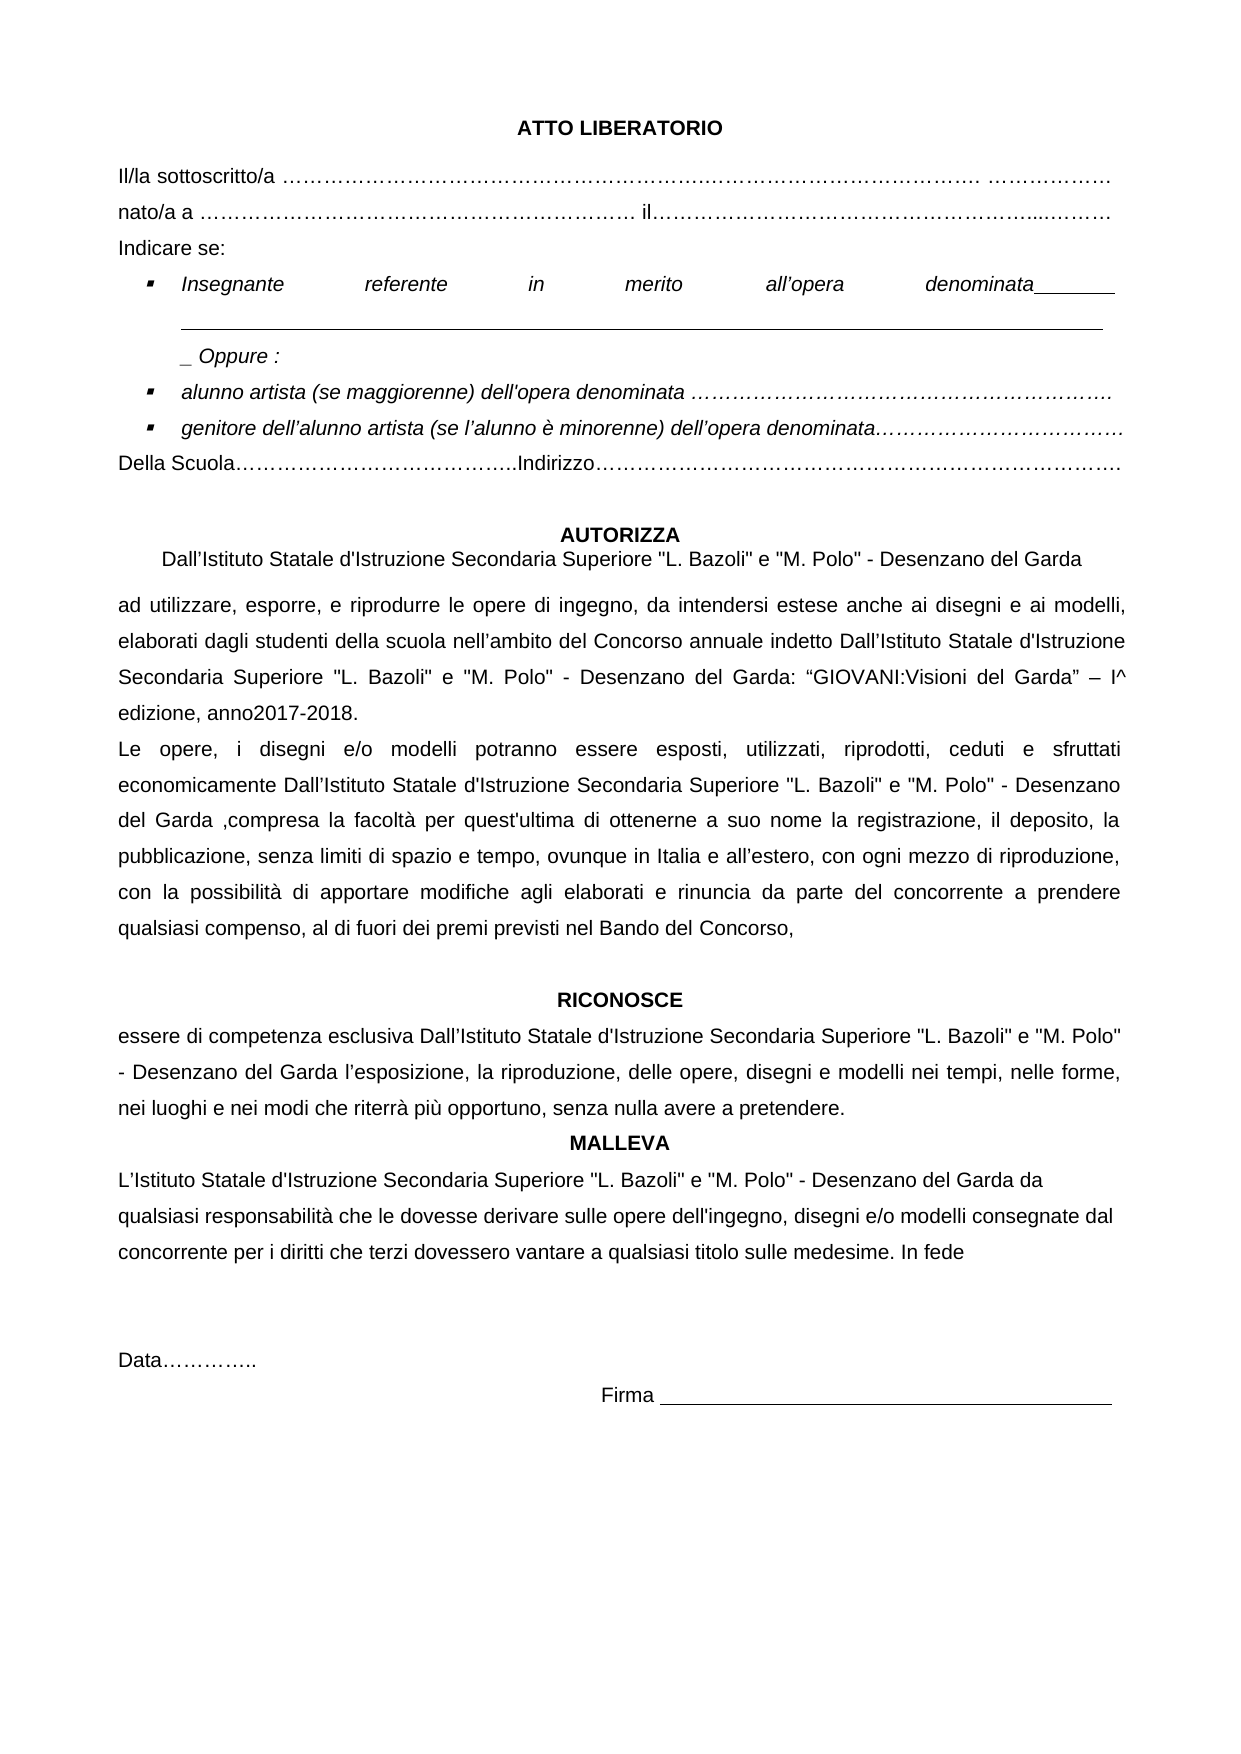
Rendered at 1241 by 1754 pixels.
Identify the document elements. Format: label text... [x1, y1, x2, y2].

subtitle AUTORIZZA [268, 523, 972, 547]
text ad utilizzare, esporre, e riprodurre le opere di ingegno, da intendersi estese anche ai disegni e ai modelli, elaborati dagli studenti della scuola nell’ambito del Concorso annuale indetto Dall’Istituto Statale d'Istruzione Secondaria Superiore "L. Bazoli" e "M. Polo" - Desenzano del Garda: “GIOVANI:Visioni del Garda” – I^ edizione, anno2017-2018. [118, 593, 1128, 724]
list Insegnante referente in merito all’opera denominata _ Oppure : [144, 272, 1115, 367]
subtitle ATTO LIBERATORIO [268, 116, 972, 139]
subtitle MALLEVA [569, 1132, 1138, 1155]
text Le opere, i disegni e/o modelli potranno essere esposti, utilizzati, riprodotti, ceduti e sfruttati economicamente Dall’Istituto Statale d'Istruzione Secondaria Superiore "L. Bazoli" e "M. Polo" - Desenzano del Garda ,compresa la facoltà per quest'ultima di ottenerne a suo nome la registrazione, il deposito, la pubblicazione, senza limiti di spazio e tempo, ovunque in Italia e all’estero, con ogni mezzo di riproduzione, con la possibilità di apportare modifiche agli elaborati e rinuncia da parte del concorrente a prendere qualsiasi compenso, al di fuori dei premi previsti nel Bando del Concorso, [118, 736, 1122, 940]
text Firma [601, 1383, 1138, 1407]
list alunno artista (se maggiorenne) dell'opera denominata ……………………………………………………. [144, 379, 1138, 403]
text essere di competenza esclusiva Dall’Istituto Statale d'Istruzione Secondaria Superiore "L. Bazoli" e "M. Polo" - Desenzano del Garda l’esposizione, la riproduzione, delle opere, disegni e modelli nei tempi, nelle forme, nei luoghi e nei modi che riterrà più opportuno, senza nulla avere a pretendere. [118, 1024, 1122, 1120]
text Dall’Istituto Statale d'Istruzione Secondaria Superiore "L. Bazoli" e "M. Polo" - Desenzano del Garda [106, 547, 1138, 571]
list genitore dell’alunno artista (se l’alunno è minorenne) dell’opera denominata……………………………… [144, 415, 1138, 439]
text Il/la sottoscritto/a …………………………………………………….…………………………………. ……………… nato/a a ……………………………………………………… il………………………………………………....……… Indicare se: [118, 164, 1112, 259]
text L’Istituto Statale d'Istruzione Secondaria Superiore "L. Bazoli" e "M. Polo" - Desenzano del Garda da qualsiasi responsabilità che le dovesse derivare sulle opere dell'ingegno, disegni e/o modelli consegnate dal concorrente per i diritti che terzi dovessero vantare a qualsiasi titolo sulle medesime. In fede [118, 1168, 1130, 1263]
text Della Scuola…………………………………..Indirizzo…………………………………………………………………. [118, 451, 1138, 475]
subtitle RICONOSCE [267, 988, 972, 1012]
text Data………….. [118, 1347, 1138, 1371]
